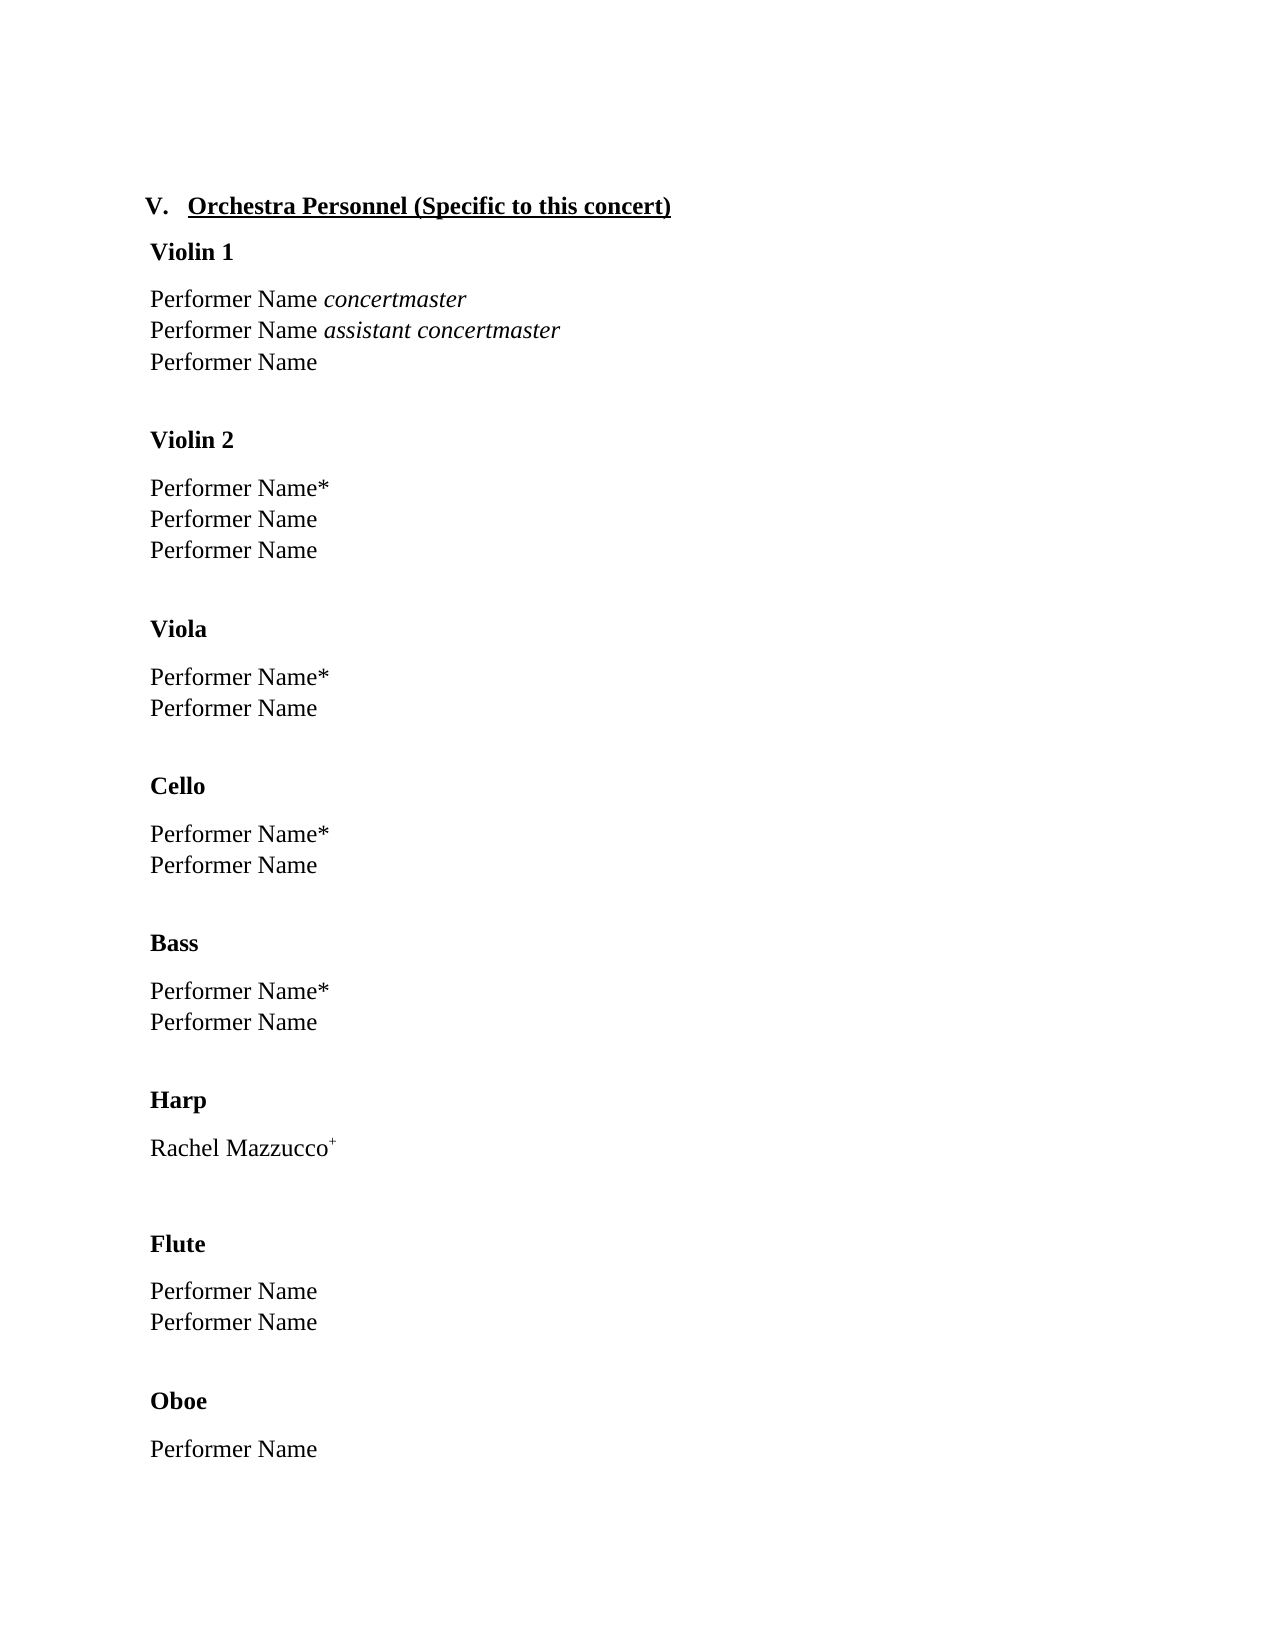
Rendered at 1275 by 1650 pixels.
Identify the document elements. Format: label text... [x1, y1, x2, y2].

text Performer Name [150, 850, 1125, 879]
text Oboe [150, 1386, 1125, 1415]
text Harp [150, 1086, 1125, 1114]
text Performer Name [150, 347, 1125, 375]
text Violin 1 [150, 237, 1125, 266]
text Performer Name [150, 504, 1125, 533]
text Performer Name* [150, 473, 1125, 502]
text Performer Name [150, 1276, 1125, 1305]
text Performer Name [150, 1434, 1125, 1463]
text Performer Name* [150, 662, 1125, 690]
text Performer Name [150, 1307, 1125, 1336]
text Violin 2 [150, 425, 1125, 454]
text Performer Name* [150, 976, 1125, 1004]
text Performer Name [150, 535, 1125, 564]
text Performer Name* [150, 819, 1125, 848]
text Performer Name concertmaster [150, 284, 1125, 313]
text Performer Name assistant concertmaster [150, 316, 1125, 344]
text Cello [150, 771, 1125, 800]
text Performer Name [150, 693, 1125, 721]
text Viola [150, 614, 1125, 643]
text Bass [150, 928, 1125, 957]
text Performer Name [150, 1007, 1125, 1036]
list Orchestra Personnel (Specific to this concert) [169, 193, 1125, 220]
text Rachel Mazzucco+ [150, 1133, 1125, 1162]
text Flute [150, 1229, 1125, 1257]
